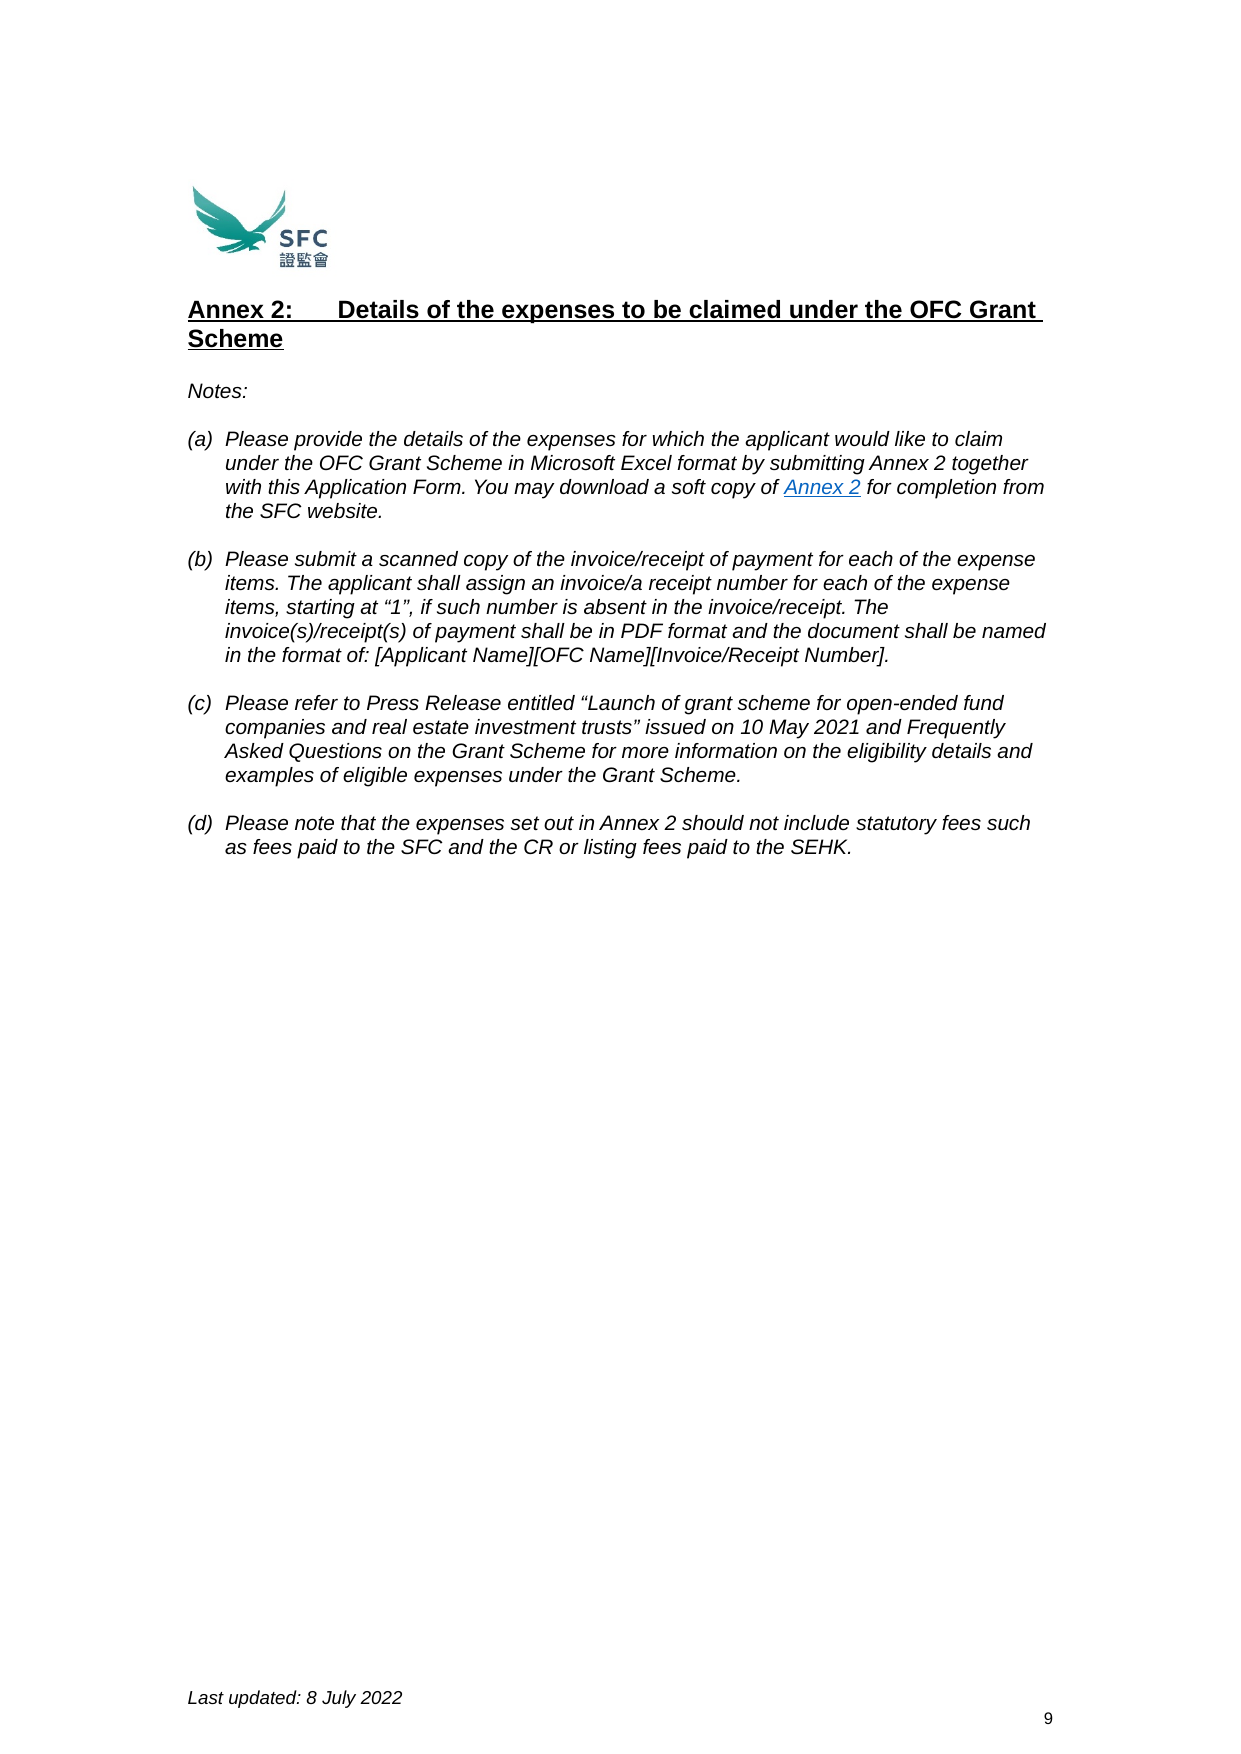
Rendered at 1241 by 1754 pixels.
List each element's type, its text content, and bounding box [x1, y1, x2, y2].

text Annex 2: Details of the expenses to be claimed under the OFC Grant Scheme [187, 295, 1053, 353]
list Please provide the details of the expenses for which the applicant would like to claim under the OFC Grant Scheme in Microsoft Excel format by submitting Annex 2 together with this Application Form. You may download a soft copy of Annex 2 for completion from the SFC website. [187, 427, 1053, 523]
list Please submit a scanned copy of the invoice/receipt of payment for each of the expense items. The applicant shall assign an invoice/a receipt number for each of the expense items, starting at “1”, if such number is absent in the invoice/receipt. The invoice(s)/receipt(s) of payment shall be in PDF format and the document shall be named in the format of: [Applicant Name][OFC Name][Invoice/Receipt Number]. [187, 547, 1053, 667]
list Please note that the expenses set out in Annex 2 should not include statutory fees such as fees paid to the SFC and the CR or listing fees paid to the SEHK. [187, 811, 1053, 858]
picture [187, 179, 346, 277]
text Notes: [187, 379, 1053, 403]
list Please refer to Press Release entitled “Launch of grant scheme for open-ended fund companies and real estate investment trusts” issued on 10 May 2021 and Frequently Asked Questions on the Grant Scheme for more information on the eligibility details and examples of eligible expenses under the Grant Scheme. [187, 691, 1053, 787]
